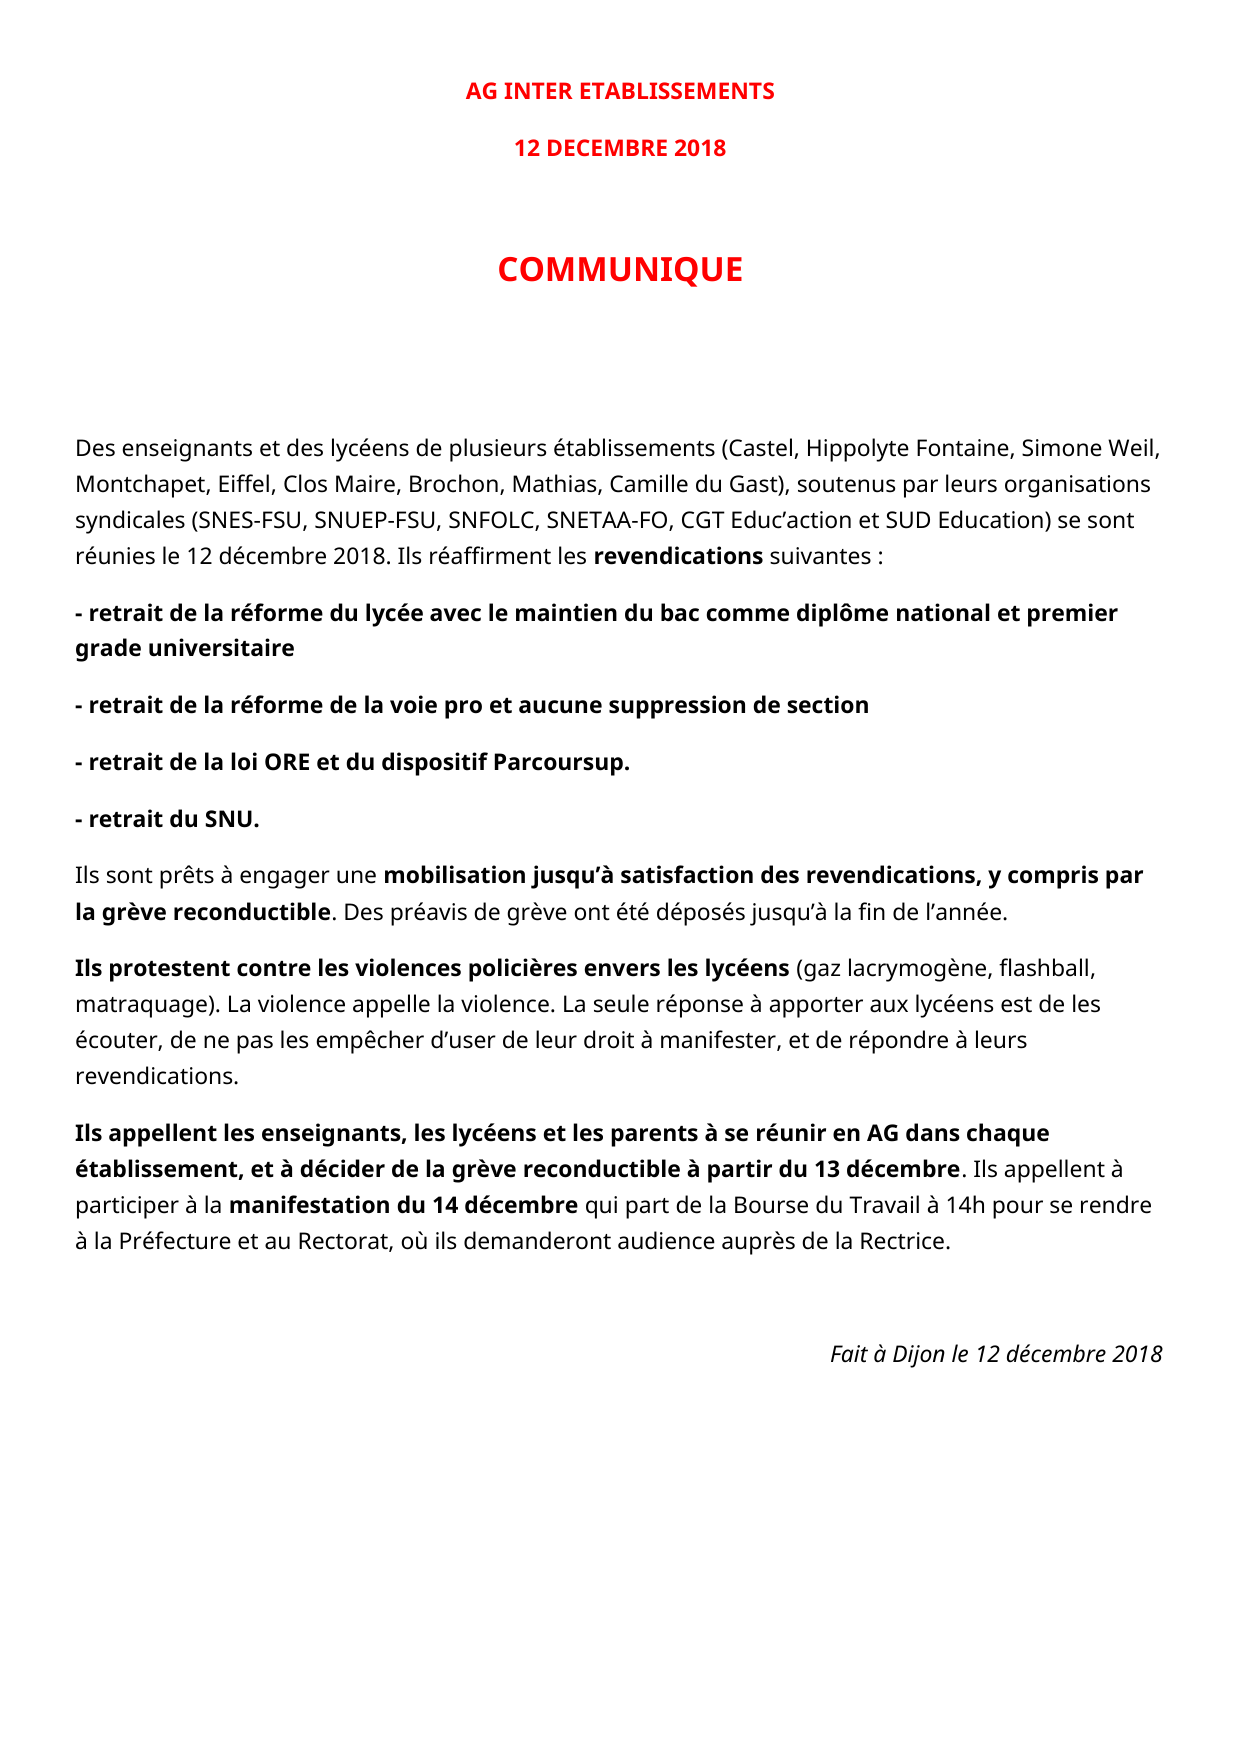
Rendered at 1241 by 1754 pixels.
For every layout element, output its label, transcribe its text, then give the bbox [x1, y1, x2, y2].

text Ils sont prêts à engager une mobilisation jusqu’à satisfaction des revendications, y compris par la grève reconductible. Des préavis de grève ont été déposés jusqu’à la fin de l’année. [75, 859, 1165, 927]
text Fait à Dijon le 12 décembre 2018 [75, 1338, 1165, 1369]
text AG INTER ETABLISSEMENTS [75, 75, 1165, 106]
text Ils appellent les enseignants, les lycéens et les parents à se réunir en AG dans chaque établissement, et à décider de la grève reconductible à partir du 13 décembre. Ils appellent à participer à la manifestation du 14 décembre qui part de la Bourse du Travail à 14h pour se rendre à la Préfecture et au Rectorat, où ils demanderont audience auprès de la Rectrice. [75, 1117, 1165, 1256]
text - retrait du SNU. [75, 803, 1165, 834]
text Ils protestent contre les violences policières envers les lycéens (gaz lacrymogène, flashball, matraquage). La violence appelle la violence. La seule réponse à apporter aux lycéens est de les écouter, de ne pas les empêcher d’user de leur droit à manifester, et de répondre à leurs revendications. [75, 952, 1165, 1091]
text - retrait de la réforme de la voie pro et aucune suppression de section [75, 689, 1165, 720]
text COMMUNIQUE [75, 245, 1165, 291]
text Des enseignants et des lycéens de plusieurs établissements (Castel, Hippolyte Fontaine, Simone Weil, Montchapet, Eiffel, Clos Maire, Brochon, Mathias, Camille du Gast), soutenus par leurs organisations syndicales (SNES-FSU, SNUEP-FSU, SNFOLC, SNETAA-FO, CGT Educ’action et SUD Education) se sont réunies le 12 décembre 2018. Ils réaffirment les revendications suivantes : [75, 432, 1165, 571]
text - retrait de la loi ORE et du dispositif Parcoursup. [75, 746, 1165, 777]
text - retrait de la réforme du lycée avec le maintien du bac comme diplôme national et premier grade universitaire [75, 596, 1165, 664]
text 12 DECEMBRE 2018 [75, 132, 1165, 163]
